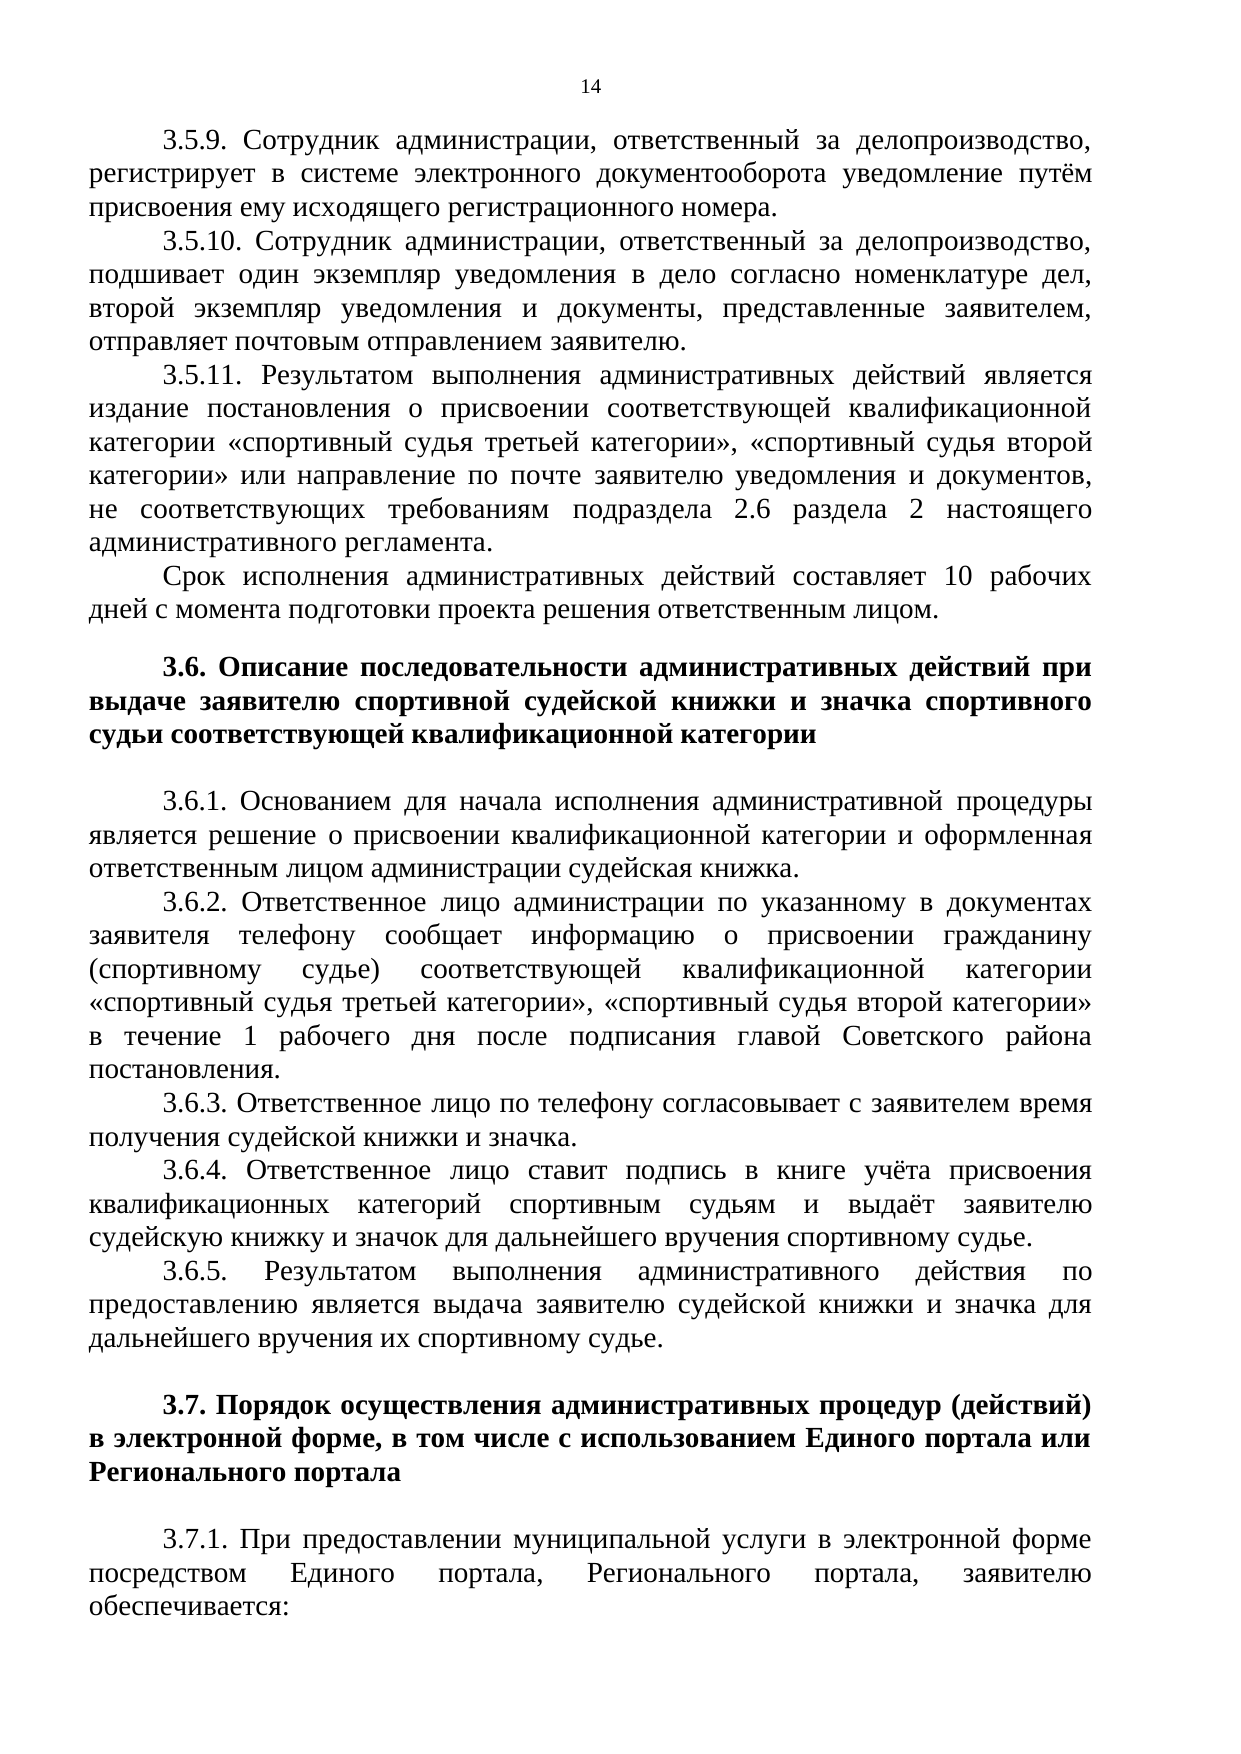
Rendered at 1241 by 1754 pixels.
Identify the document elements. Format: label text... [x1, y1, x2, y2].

text 3.6.1. Основанием для начала исполнения административной процедуры является решение о присвоении квалификационной категории и оформленная ответственным лицом администрации судейская книжка. [89, 783, 1092, 884]
text 3.6. Описание последовательности административных действий при выдаче заявителю спортивной судейской книжки и значка спортивного судьи соответствующей квалификационной категории [89, 649, 1092, 750]
text 3.7. Порядок осуществления административных процедур (действий) в электронной форме, в том числе с использованием Единого портала или Регионального портала [89, 1387, 1092, 1488]
text 3.6.3. Ответственное лицо по телефону согласовывает с заявителем время получения судейской книжки и значка. [89, 1085, 1092, 1152]
text 3.5.11. Результатом выполнения административных действий является издание постановления о присвоении соответствующей квалификационной категории «спортивный судья третьей категории», «спортивный судья второй категории» или направление по почте заявителю уведомления и документов, не соответствующих требованиям подраздела 2.6 раздела 2 настоящего административного регламента. [89, 357, 1092, 558]
text 3.6.2. Ответственное лицо администрации по указанному в документах заявителя телефону сообщает информацию о присвоении гражданину (спортивному судье) соответствующей квалификационной категории «спортивный судья третьей категории», «спортивный судья второй категории» в течение 1 рабочего дня после подписания главой Советского района постановления. [89, 884, 1092, 1085]
text 3.6.4. Ответственное лицо ставит подпись в книге учёта присвоения квалификационных категорий спортивным судьям и выдаёт заявителю судейскую книжку и значок для дальнейшего вручения спортивному судье. [89, 1152, 1092, 1253]
text 3.7.1. При предоставлении муниципальной услуги в электронной форме посредством Единого портала, Регионального портала, заявителю обеспечивается: [89, 1521, 1092, 1622]
text 3.6.5. Результатом выполнения административного действия по предоставлению является выдача заявителю судейской книжки и значка для дальнейшего вручения их спортивному судье. [89, 1253, 1092, 1353]
text Срок исполнения административных действий составляет 10 рабочих дней с момента подготовки проекта решения ответственным лицом. [89, 558, 1092, 625]
text 3.5.9. Сотрудник администрации, ответственный за делопроизводство, регистрирует в системе электронного документооборота уведомление путём присвоения ему исходящего регистрационного номера. [89, 122, 1092, 223]
text 3.5.10. Сотрудник администрации, ответственный за делопроизводство, подшивает один экземпляр уведомления в дело согласно номенклатуре дел, второй экземпляр уведомления и документы, представленные заявителем, отправляет почтовым отправлением заявителю. [89, 223, 1092, 357]
